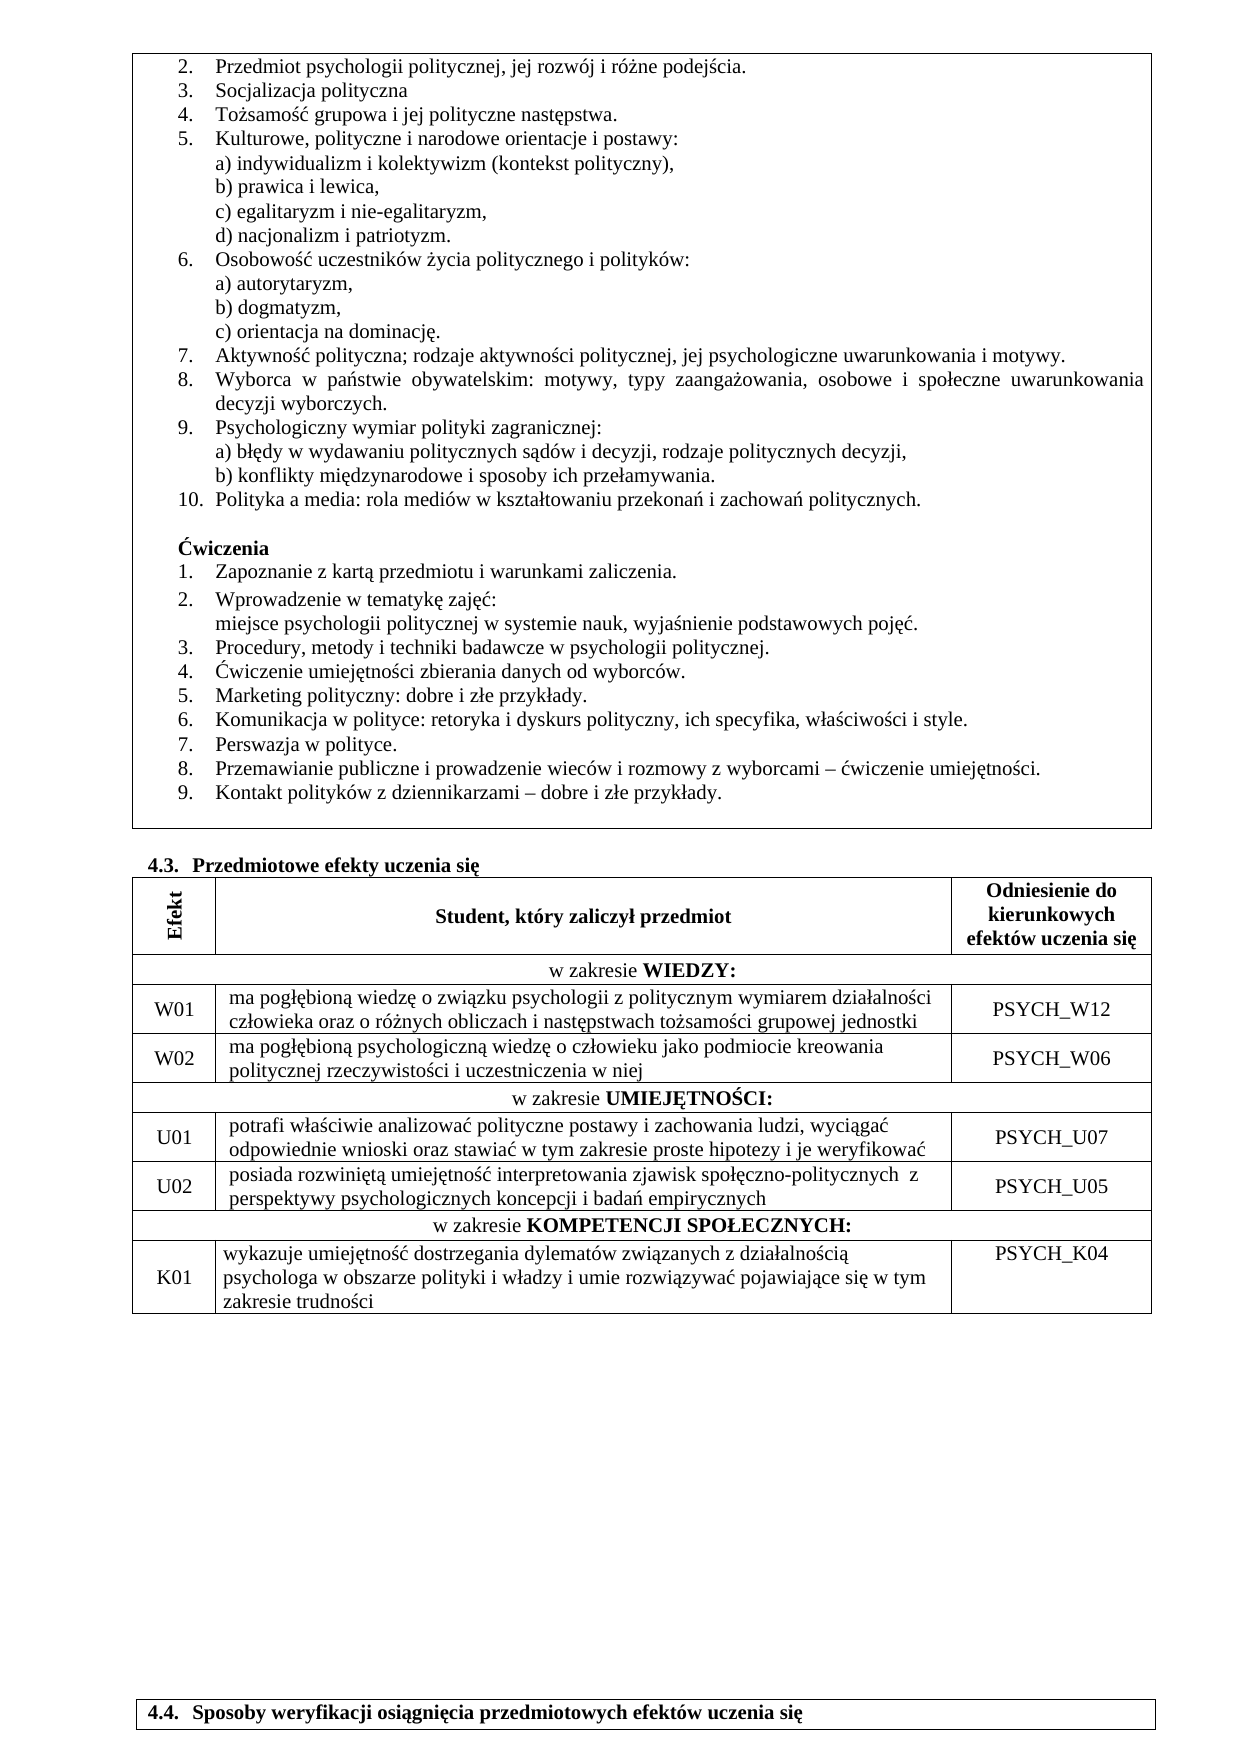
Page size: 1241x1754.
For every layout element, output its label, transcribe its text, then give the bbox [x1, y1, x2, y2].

table_header Student, który zaliczył przedmiot [216, 878, 951, 954]
table_cell U02 [133, 1162, 215, 1210]
table_cell ma pogłębioną wiedzę o związku psychologii z politycznym wymiarem działalności człowieka oraz o różnych obliczach i następstwach tożsamości grupowej jednostki [216, 985, 951, 1033]
table_cell W02 [133, 1034, 215, 1082]
table_cell PSYCH_U05 [952, 1162, 1151, 1210]
table_cell PSYCH_K04 [952, 1241, 1151, 1313]
table_cell K01 [133, 1241, 215, 1313]
table_cell PSYCH_U07 [952, 1113, 1151, 1161]
table_cell PSYCH_W06 [952, 1034, 1151, 1082]
table_cell wykazuje umiejętność dostrzegania dylematów związanych z działalnością psychologa w obszarze polityki i władzy i umie rozwiązywać pojawiające się w tym zakresie trudności [216, 1241, 951, 1313]
table_cell ma pogłębioną psychologiczną wiedzę o człowieku jako podmiocie kreowania politycznej rzeczywistości i uczestniczenia w niej [216, 1034, 951, 1082]
table_cell posiada rozwiniętą umiejętność interpretowania zjawisk społęczno-politycznych z perspektywy psychologicznych koncepcji i badań empirycznych [216, 1162, 951, 1210]
table_header Sposoby weryfikacji osiągnięcia przedmiotowych efektów uczenia się [137, 1700, 1155, 1729]
table_cell w zakresie KOMPETENCJI SPOŁECZNYCH: [133, 1211, 1151, 1240]
table_cell w zakresie WIEDZY: [133, 955, 1151, 984]
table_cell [133, 54, 1151, 828]
table_cell w zakresie UMIEJĘTNOŚCI: [133, 1083, 1151, 1112]
list Przedmiotowe efekty uczenia się [148, 853, 1187, 877]
table_header Efekt [133, 878, 215, 954]
table_cell PSYCH_W12 [952, 985, 1151, 1033]
table_cell U01 [133, 1113, 215, 1161]
table_header Odniesienie do kierunkowych efektów uczenia się [952, 878, 1151, 954]
table_cell potrafi właściwie analizować polityczne postawy i zachowania ludzi, wyciągać odpowiednie wnioski oraz stawiać w tym zakresie proste hipotezy i je weryfikować [216, 1113, 951, 1161]
table_cell W01 [133, 985, 215, 1033]
